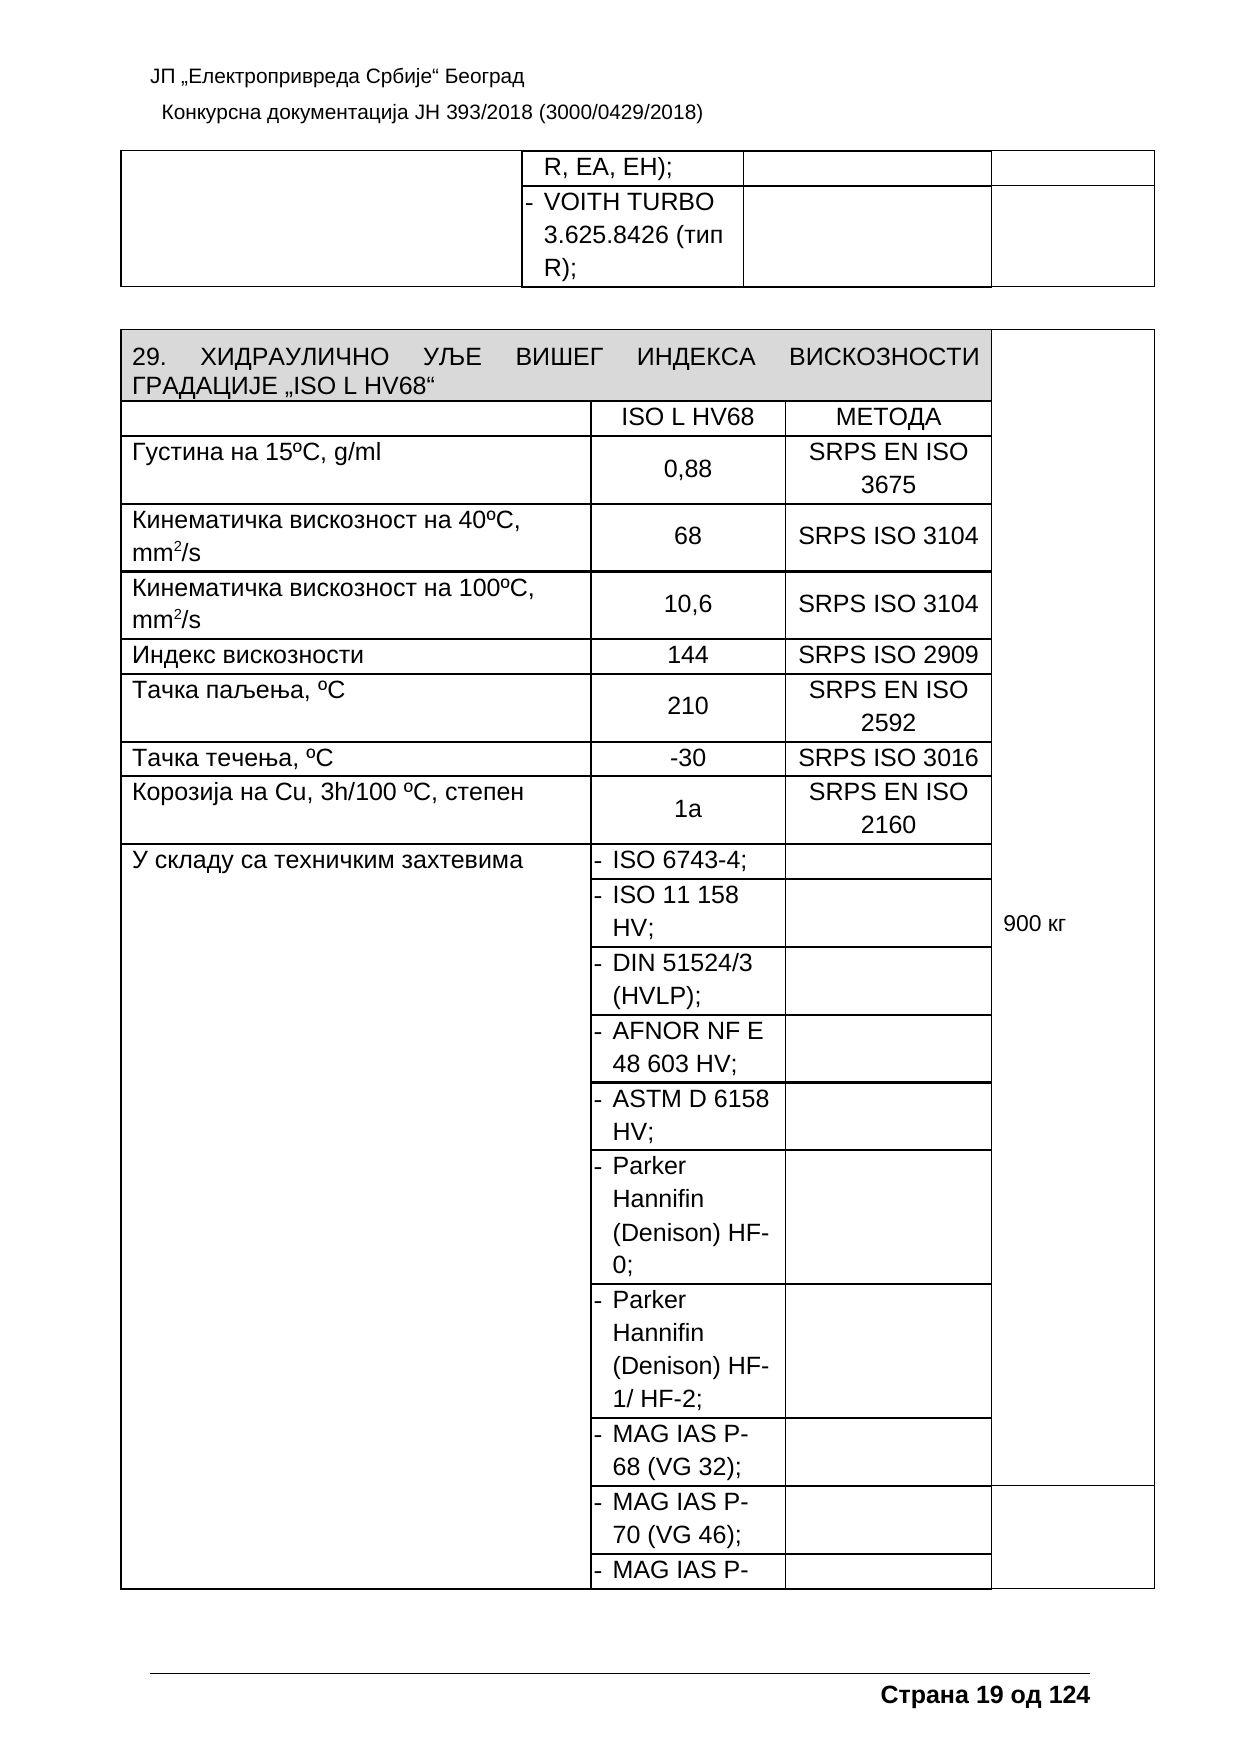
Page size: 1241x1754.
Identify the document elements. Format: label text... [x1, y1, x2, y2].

table_cell ISO L HV68 [592, 402, 785, 435]
table_cell [744, 187, 991, 286]
table_cell [786, 1555, 991, 1588]
table_cell [786, 1084, 991, 1149]
table_cell 68 [592, 505, 785, 570]
table_cell -30 [592, 743, 785, 775]
table_cell DIN 51524/3 (HVLP); [592, 948, 785, 1014]
table_cell ISO 11 158 HV; [592, 880, 785, 946]
table_cell Корозија на Cu, 3h/100 ºC, степен [122, 777, 590, 843]
table_cell 144 [592, 640, 785, 673]
table_cell 210 [592, 675, 785, 741]
table_cell Кинематичка вискозност на 40ºC, mm2/s [122, 505, 590, 570]
table_cell [122, 402, 590, 435]
table_cell 10,6 [592, 573, 785, 638]
table_cell [744, 152, 991, 185]
table_header 29. ХИДРАУЛИЧНО УЉЕ ВИШЕГ ИНДЕКСА ВИСКОЗНОСТИ ГРАДАЦИЈЕ „ISO L HV68“ [122, 330, 991, 400]
table_cell [786, 845, 991, 878]
table_cell [786, 948, 991, 1014]
table_cell MAG IAS P-70 (VG 46); [592, 1487, 785, 1553]
table_cell Густина на 15ºC, g/ml [122, 437, 590, 503]
table_cell AFNOR NF E 48 603 HV; [592, 1016, 785, 1081]
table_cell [592, 1555, 785, 1588]
table_cell SRPS ISO 3016 [786, 743, 991, 775]
table_cell [786, 1419, 991, 1485]
table_cell [786, 1016, 991, 1081]
table_cell МЕТОДА [786, 402, 991, 435]
table_cell Parker Hannifin (Denison) HF-1/ HF-2; [592, 1285, 785, 1417]
table_cell 0,88 [592, 437, 785, 503]
table_cell [992, 186, 1154, 286]
table_cell Кинематичка вискозност на 100ºC, mm2/s [122, 573, 590, 638]
table_cell [992, 151, 1154, 185]
table_cell SRPS EN ISO 2160 [786, 777, 991, 843]
table_cell [786, 1151, 991, 1283]
table_cell У складу са техничким захтевима [122, 845, 590, 1588]
table_cell SRPS EN ISO 2592 [786, 675, 991, 741]
table_cell Тачка паљења, ºC [122, 675, 590, 741]
table_cell [786, 880, 991, 946]
table_cell MAG IAS P-68 (VG 32); [592, 1419, 785, 1485]
table_cell Индекс вискозности [122, 640, 590, 673]
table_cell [523, 152, 743, 185]
table_cell VOITH TURBO 3.625.8426 (тип R); [523, 187, 743, 286]
table_cell SRPS EN ISO 3675 [786, 437, 991, 503]
table_cell SRPS ISO 3104 [786, 505, 991, 570]
table_cell ASTM D 6158 HV; [592, 1084, 785, 1149]
table_cell [786, 1487, 991, 1553]
table_cell ISO 6743-4; [592, 845, 785, 878]
table_cell 1а [592, 777, 785, 843]
table_cell [992, 1486, 1154, 1588]
table_cell SRPS ISO 3104 [786, 573, 991, 638]
table_cell [786, 1285, 991, 1417]
table_header 900 кг [992, 330, 1154, 1485]
table_cell Тачка течења, ºC [122, 743, 590, 775]
table_cell Parker Hannifin (Denison) HF-0; [592, 1151, 785, 1283]
table_cell SRPS ISO 2909 [786, 640, 991, 673]
